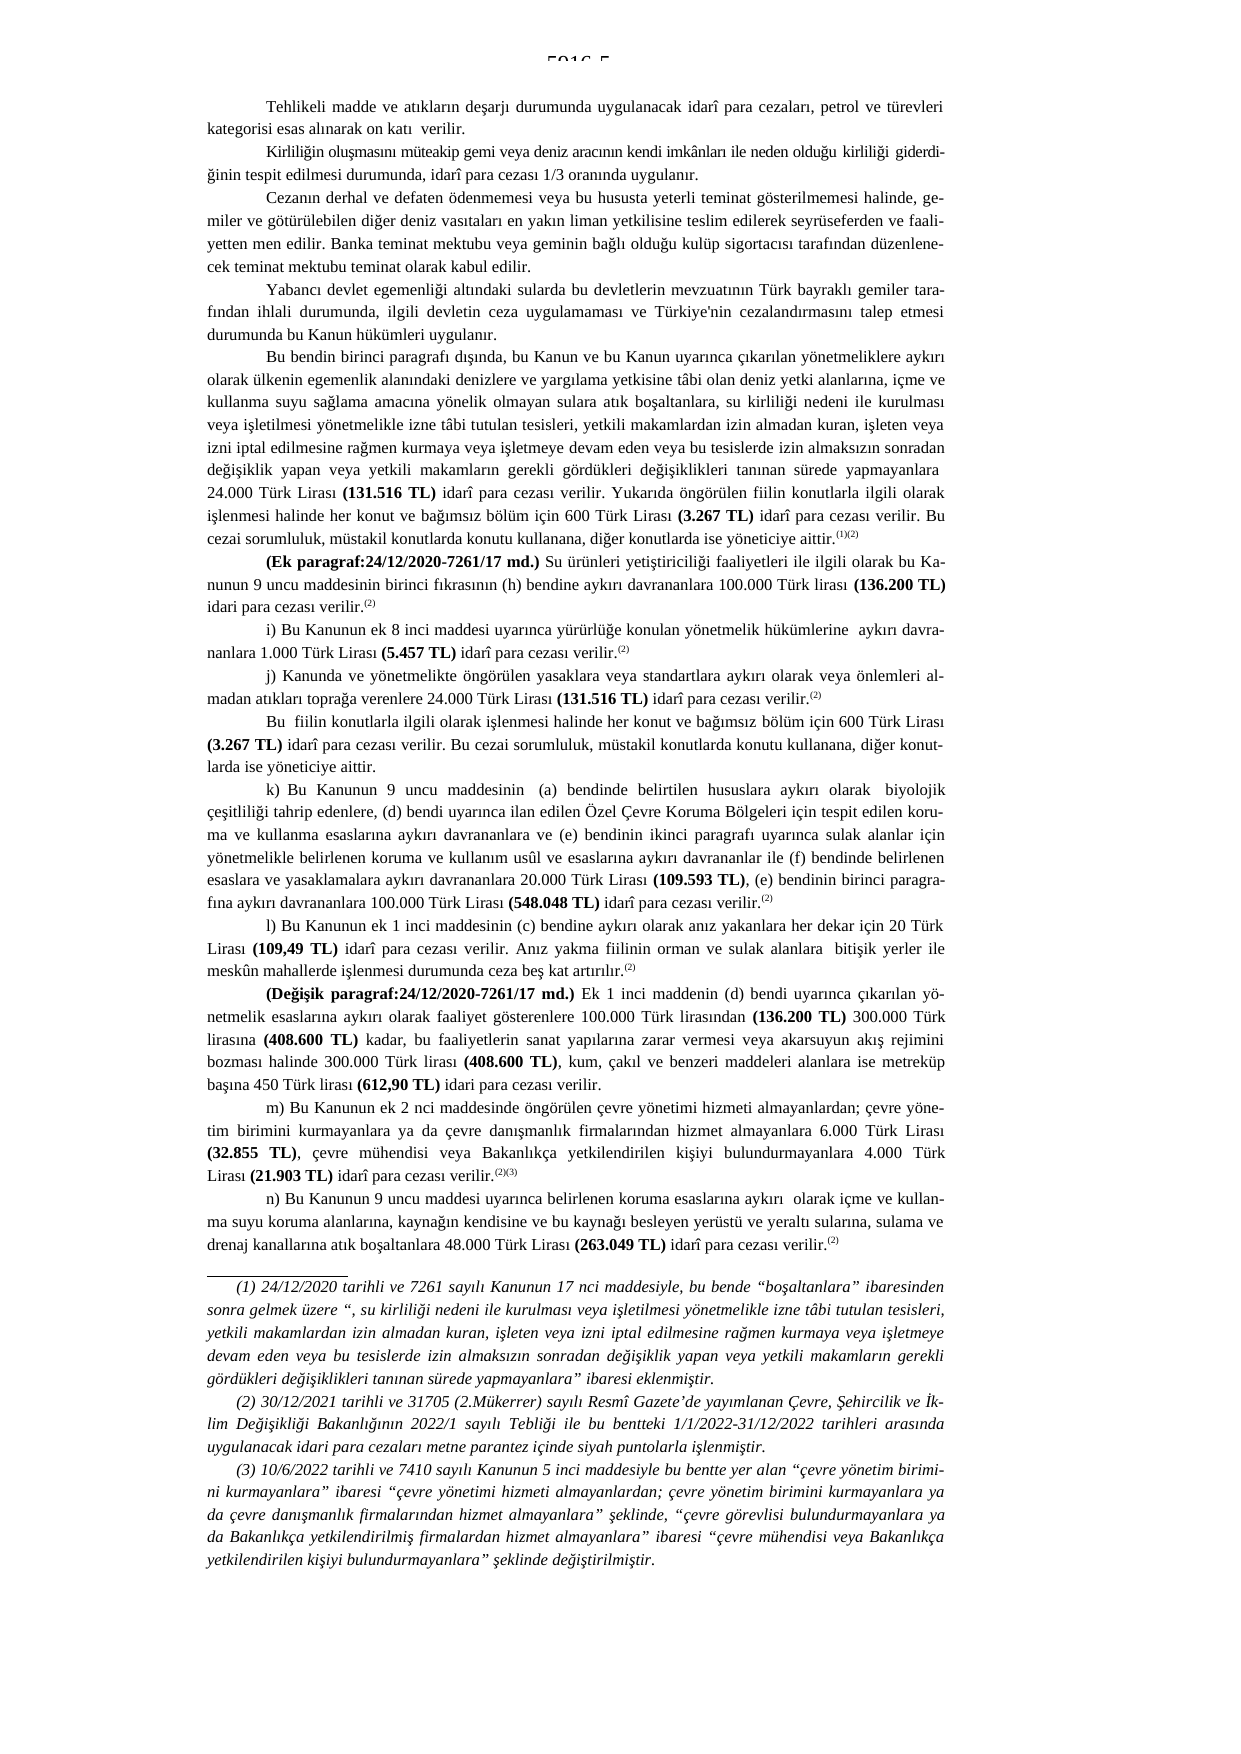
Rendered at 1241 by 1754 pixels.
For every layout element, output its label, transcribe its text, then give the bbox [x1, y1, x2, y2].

list Bu Kanunun 9 uncu maddesi uyarınca belirlenen koruma esaslarına aykırı olarak içme ve kullan- ma suyu koruma alanlarına, kaynağın kendisine ve bu kaynağı besleyen yerüstü ve yeraltı sularına, sulama ve drenaj kanallarına atık boşaltanlara 48.000 Türk Lirası (263.049 TL) idarî para cezası verilir.(2) [207, 1189, 944, 1253]
text Yabancı devlet egemenliği altındaki sularda bu devletlerin mevzuatının Türk bayraklı gemiler tara- fından ihlali durumunda, ilgili devletin ceza uygulamaması ve Türkiye'nin cezalandırmasını talep etmesi durumunda bu Kanun hükümleri uygulanır. [207, 279, 945, 344]
list Bu Kanunun ek 1 inci maddesinin (c) bendine aykırı olarak anız yakanlara her dekar için 20 Türk Lirası (109,49 TL) idarî para cezası verilir. Anız yakma fiilinin orman ve sulak alanlara bitişik yerler ile meskûn mahallerde işlenmesi durumunda ceza beş kat artırılır.(2) [207, 916, 945, 980]
list Bu Kanunun ek 8 inci maddesi uyarınca yürürlüğe konulan yönetmelik hükümlerine aykırı davra- nanlara 1.000 Türk Lirası (5.457 TL) idarî para cezası verilir.(2) [207, 620, 944, 662]
list 30/12/2021 tarihli ve 31705 (2.Mükerrer) sayılı Resmî Gazete’de yayımlanan Çevre, Şehircilik ve İk- lim Değişikliği Bakanlığının 2022/1 sayılı Tebliği ile bu bentteki 1/1/2022-31/12/2022 tarihleri arasında uygulanacak idari para cezaları metne parantez içinde siyah puntolarla işlenmiştir. [207, 1391, 945, 1456]
text 24.000 Türk Lirası (131.516 TL) idarî para cezası verilir. Yukarıda öngörülen fiilin konutlarla ilgili olarak işlenmesi halinde her konut ve bağımsız bölüm için 600 Türk Lirası (3.267 TL) idarî para cezası verilir. Bu cezai sorumluluk, müstakil konutlarda konutu kullanana, diğer konutlarda ise yöneticiye aittir.(1)(2) [207, 483, 945, 548]
list 10/6/2022 tarihli ve 7410 sayılı Kanunun 5 inci maddesiyle bu bentte yer alan “çevre yönetim birimi- ni kurmayanlara” ibaresi “çevre yönetimi hizmeti almayanlardan; çevre yönetim birimini kurmayanlara ya da çevre danışmanlık firmalarından hizmet almayanlara” şeklinde, “çevre görevlisi bulundurmayanlara ya da Bakanlıkça yetkilendirilmiş firmalardan hizmet almayanlara” ibaresi “çevre mühendisi veya Bakanlıkça yetkilendirilen kişiyi bulundurmayanlara” şeklinde değiştirilmiştir. [207, 1459, 946, 1569]
text Bu bendin birinci paragrafı dışında, bu Kanun ve bu Kanun uyarınca çıkarılan yönetmeliklere aykırı olarak ülkenin egemenlik alanındaki denizlere ve yargılama yetkisine tâbi olan deniz yetki alanlarına, içme ve kullanma suyu sağlama amacına yönelik olmayan sulara atık boşaltanlara, su kirliliği nedeni ile kurulması veya işletilmesi yönetmelikle izne tâbi tutulan tesisleri, yetkili makamlardan izin almadan kuran, işleten veya izni iptal edilmesine rağmen kurmaya veya işletmeye devam eden veya bu tesislerde izin almaksızın sonradan değişiklik yapan veya yetkili makamların gerekli gördükleri değişiklikleri tanınan sürede yapmayanlara [207, 347, 945, 479]
list Kanunda ve yönetmelikte öngörülen yasaklara veya standartlara aykırı olarak veya önlemleri al- madan atıkları toprağa verenlere 24.000 Türk Lirası (131.516 TL) idarî para cezası verilir.(2) [207, 666, 945, 708]
list Bu Kanunun ek 2 nci maddesinde öngörülen çevre yönetimi hizmeti almayanlardan; çevre yöne- tim birimini kurmayanlara ya da çevre danışmanlık firmalarından hizmet almayanlara 6.000 Türk Lirası (32.855 TL), çevre mühendisi veya Bakanlıkça yetkilendirilen kişiyi bulundurmayanlara 4.000 Türk Lirası (21.903 TL) idarî para cezası verilir.(2)(3) [207, 1097, 945, 1185]
list 24/12/2020 tarihli ve 7261 sayılı Kanunun 17 nci maddesiyle, bu bende “boşaltanlara” ibaresinden sonra gelmek üzere “, su kirliliği nedeni ile kurulması veya işletilmesi yönetmelikle izne tâbi tutulan tesisleri, yetkili makamlardan izin almadan kuran, işleten veya izni iptal edilmesine rağmen kurmaya veya işletmeye devam eden veya bu tesislerde izin almaksızın sonradan değişiklik yapan veya yetkili makamların gerekli gördükleri değişiklikleri tanınan sürede yapmayanlara” ibaresi eklenmiştir. [207, 1277, 945, 1388]
text Tehlikeli madde ve atıkların deşarjı durumunda uygulanacak idarî para cezaları, petrol ve türevleri kategorisi esas alınarak on katı verilir. [207, 96, 945, 138]
text Bu fiilin konutlarla ilgili olarak işlenmesi halinde her konut ve bağımsız bölüm için 600 Türk Lirası (3.267 TL) idarî para cezası verilir. Bu cezai sorumluluk, müstakil konutlarda konutu kullanana, diğer konut- larda ise yöneticiye aittir. [207, 712, 945, 776]
text Kirliliğin oluşmasını müteakip gemi veya deniz aracının kendi imkânları ile neden olduğu kirliliği giderdi- ğinin tespit edilmesi durumunda, idarî para cezası 1/3 oranında uygulanır. [207, 142, 946, 184]
list Bu Kanunun 9 uncu maddesinin (a) bendinde belirtilen hususlara aykırı olarak biyolojik çeşitliliği tahrip edenlere, (d) bendi uyarınca ilan edilen Özel Çevre Koruma Bölgeleri için tespit edilen koru- ma ve kullanma esaslarına aykırı davrananlara ve (e) bendinin ikinci paragrafı uyarınca sulak alanlar için yönetmelikle belirlenen koruma ve kullanım usûl ve esaslarına aykırı davrananlar ile (f) bendinde belirlenen esaslara ve yasaklamalara aykırı davrananlara 20.000 Türk Lirası (109.593 TL), (e) bendinin birinci paragra- fına aykırı davrananlara 100.000 Türk Lirası (548.048 TL) idarî para cezası verilir.(2) [207, 780, 945, 912]
text Cezanın derhal ve defaten ödenmemesi veya bu hususta yeterli teminat gösterilmemesi halinde, ge- miler ve götürülebilen diğer deniz vasıtaları en yakın liman yetkilisine teslim edilerek seyrüseferden ve faali- yetten men edilir. Banka teminat mektubu veya geminin bağlı olduğu kulüp sigortacısı tarafından düzenlene- cek teminat mektubu teminat olarak kabul edilir. [207, 188, 945, 276]
text (Değişik paragraf:24/12/2020-7261/17 md.) Ek 1 inci maddenin (d) bendi uyarınca çıkarılan yö- netmelik esaslarına aykırı olarak faaliyet gösterenlere 100.000 Türk lirasından (136.200 TL) 300.000 Türk lirasına (408.600 TL) kadar, bu faaliyetlerin sanat yapılarına zarar vermesi veya akarsuyun akış rejimini bozması halinde 300.000 Türk lirası (408.600 TL), kum, çakıl ve benzeri maddeleri alanlara ise metreküp başına 450 Türk lirası (612,90 TL) idari para cezası verilir. [207, 984, 946, 1094]
text (Ek paragraf:24/12/2020-7261/17 md.) Su ürünleri yetiştiriciliği faaliyetleri ile ilgili olarak bu Ka- nunun 9 uncu maddesinin birinci fıkrasının (h) bendine aykırı davrananlara 100.000 Türk lirası (136.200 TL) idari para cezası verilir.(2) [207, 551, 946, 616]
